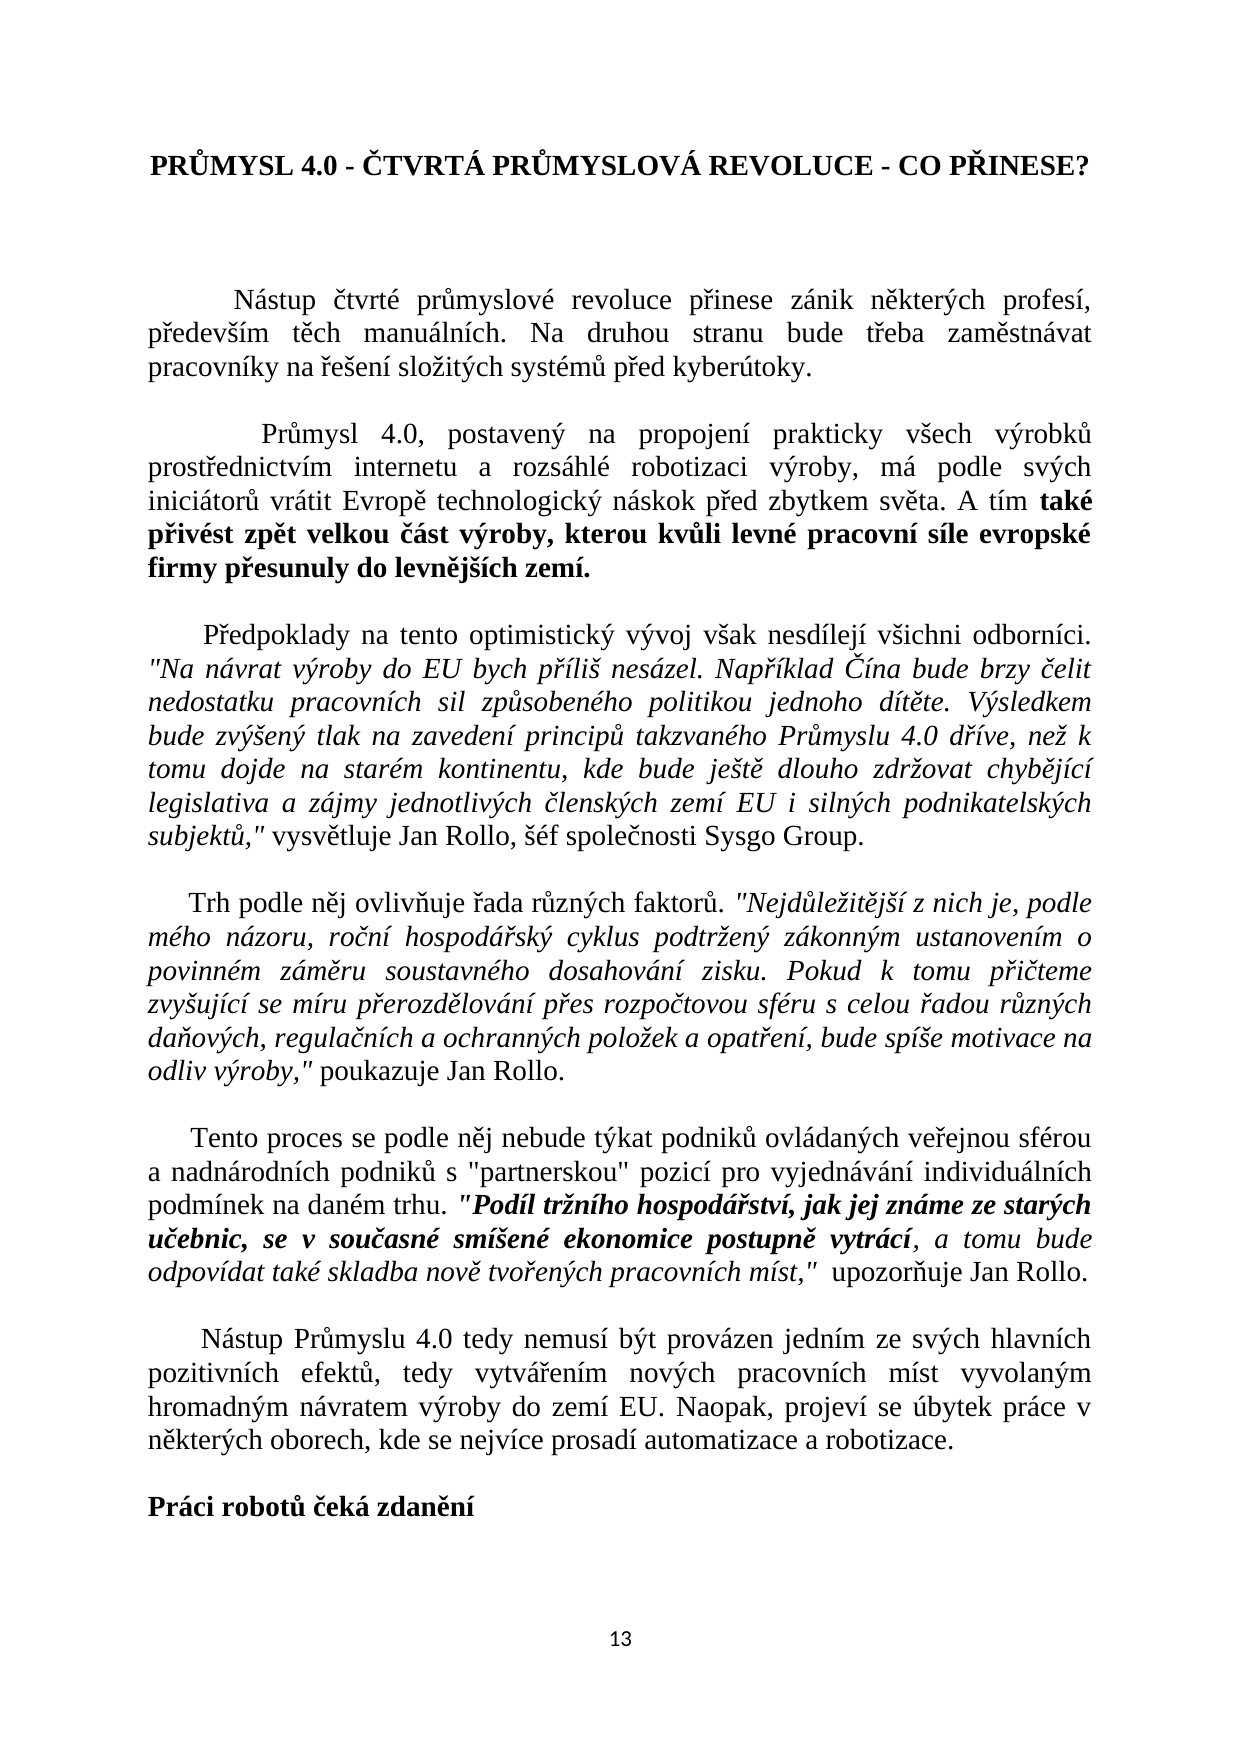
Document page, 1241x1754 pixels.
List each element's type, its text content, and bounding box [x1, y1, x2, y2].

text Průmysl 4.0, postavený na propojení prakticky všech výrobků prostřednictvím internetu a rozsáhlé robotizaci výroby, má podle svých iniciátorů vrátit Evropě technologický náskok před zbytkem světa. A tím také přivést zpět velkou část výroby, kterou kvůli levné pracovní síle evropské firmy přesunuly do levnějších zemí. [148, 416, 1093, 584]
text Nástup čtvrté průmyslové revoluce přinese zánik některých profesí, především těch manuálních. Na druhou stranu bude třeba zaměstnávat pracovníky na řešení složitých systémů před kyberútoky. [148, 282, 1093, 382]
text PRŮMYSL 4.0 - ČTVRTÁ PRŮMYSLOVÁ REVOLUCE - CO PŘINESE? [148, 148, 1093, 181]
text Předpoklady na tento optimistický vývoj však nesdílejí všichni odborníci. "Na návrat výroby do EU bych příliš nesázel. Například Čína bude brzy čelit nedostatku pracovních sil způsobeného politikou jednoho dítěte. Výsledkem bude zvýšený tlak na zavedení principů takzvaného Průmyslu 4.0 dříve, než k tomu dojde na starém kontinentu, kde bude ještě dlouho zdržovat chybějící legislativa a zájmy jednotlivých členských zemí EU i silných podnikatelských subjektů," vysvětluje Jan Rollo, šéf společnosti Sysgo Group. [148, 617, 1093, 852]
text Trh podle něj ovlivňuje řada různých faktorů. "Nejdůležitější z nich je, podle mého názoru, roční hospodářský cyklus podtržený zákonným ustanovením o povinném záměru soustavného dosahování zisku. Pokud k tomu přičteme zvyšující se míru přerozdělování přes rozpočtovou sféru s celou řadou různých daňových, regulačních a ochranných položek a opatření, bude spíše motivace na odliv výroby," poukazuje Jan Rollo. [148, 886, 1093, 1087]
text Nástup Průmyslu 4.0 tedy nemusí být provázen jedním ze svých hlavních pozitivních efektů, tedy vytvářením nových pracovních míst vyvolaným hromadným návratem výroby do zemí EU. Naopak, projeví se úbytek práce v některých oborech, kde se nejvíce prosadí automatizace a robotizace. [148, 1322, 1093, 1456]
text Tento proces se podle něj nebude týkat podniků ovládaných veřejnou sférou a nadnárodních podniků s "partnerskou" pozicí pro vyjednávání individuálních podmínek na daném trhu. "Podíl tržního hospodářství, jak jej známe ze starých učebnic, se v současné smíšené ekonomice postupně vytrácí, a tomu bude odpovídat také skladba nově tvořených pracovních míst," upozorňuje Jan Rollo. [148, 1120, 1093, 1288]
text Práci robotů čeká zdanění [148, 1489, 1093, 1523]
